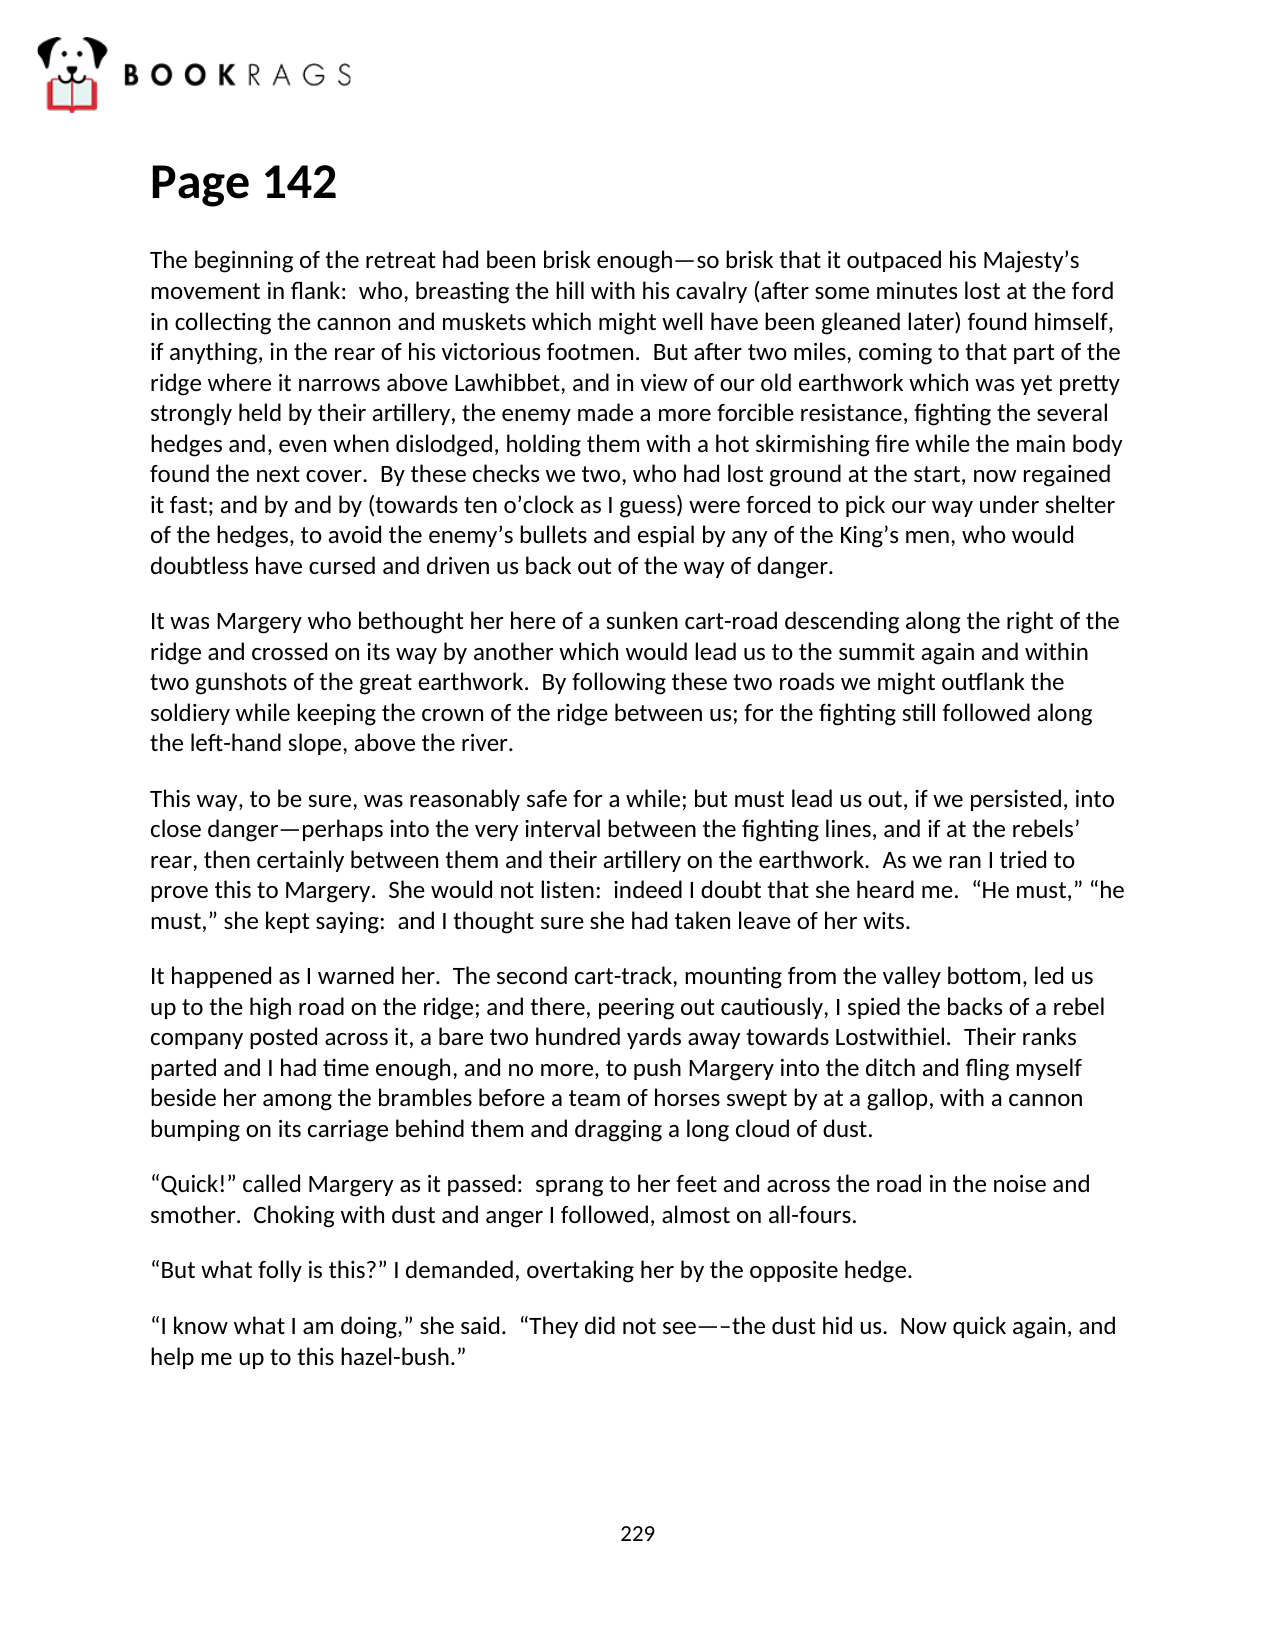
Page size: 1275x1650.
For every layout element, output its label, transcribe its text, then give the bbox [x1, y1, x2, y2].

text It happened as I warned her. The second cart-track, mounting from the valley bottom, led us up to the high road on the ridge; and there, peering out cautiously, I spied the backs of a rebel company posted across it, a bare two hundred yards away towards Lostwithiel. Their ranks parted and I had time enough, and no more, to push Margery into the ditch and fling myself beside her among the brambles before a team of horses swept by at a gallop, with a cannon bumping on its carriage behind them and dragging a long cloud of dust. [150, 961, 1125, 1144]
text “Quick!” called Margery as it passed: sprang to her feet and across the road in the noise and smother. Choking with dust and anger I followed, almost on all-fours. [150, 1169, 1125, 1230]
text Page 142 [150, 150, 1125, 211]
text “But what folly is this?” I demanded, overtaking her by the opposite hedge. [150, 1255, 1125, 1285]
text It was Margery who bethought her here of a sunken cart-road descending along the right of the ridge and crossed on its way by another which would lead us to the summit again and within two gunshots of the great earthwork. By following these two roads we might outflank the soldiery while keeping the crown of the ridge between us; for the fighting still followed along the left-hand slope, above the river. [150, 605, 1125, 758]
text “I know what I am doing,” she said. “They did not see—–­the dust hid us. Now quick again, and help me up to this hazel-bush.” [150, 1310, 1125, 1371]
text The beginning of the retreat had been brisk enough—­so brisk that it outpaced his Majesty’s movement in flank: who, breasting the hill with his cavalry (after some minutes lost at the ford in collecting the cannon and muskets which might well have been gleaned later) found himself, if anything, in the rear of his victorious footmen. But after two miles, coming to that part of the ridge where it narrows above Lawhibbet, and in view of our old earthwork which was yet pretty strongly held by their artillery, the enemy made a more forcible resistance, fighting the several hedges and, even when dislodged, holding them with a hot skirmishing fire while the main body found the next cover. By these checks we two, who had lost ground at the start, now regained it fast; and by and by (towards ten o’clock as I guess) were forced to pick our way under shelter of the hedges, to avoid the enemy’s bullets and espial by any of the King’s men, who would doubtless have cursed and driven us back out of the way of danger. [150, 244, 1125, 580]
picture [37, 37, 351, 113]
text This way, to be sure, was reasonably safe for a while; but must lead us out, if we persisted, into close danger—­perhaps into the very interval between the fighting lines, and if at the rebels’ rear, then certainly between them and their artillery on the earthwork. As we ran I tried to prove this to Margery. She would not listen: indeed I doubt that she heard me. “He must,” “he must,” she kept saying: and I thought sure she had taken leave of her wits. [150, 783, 1125, 936]
